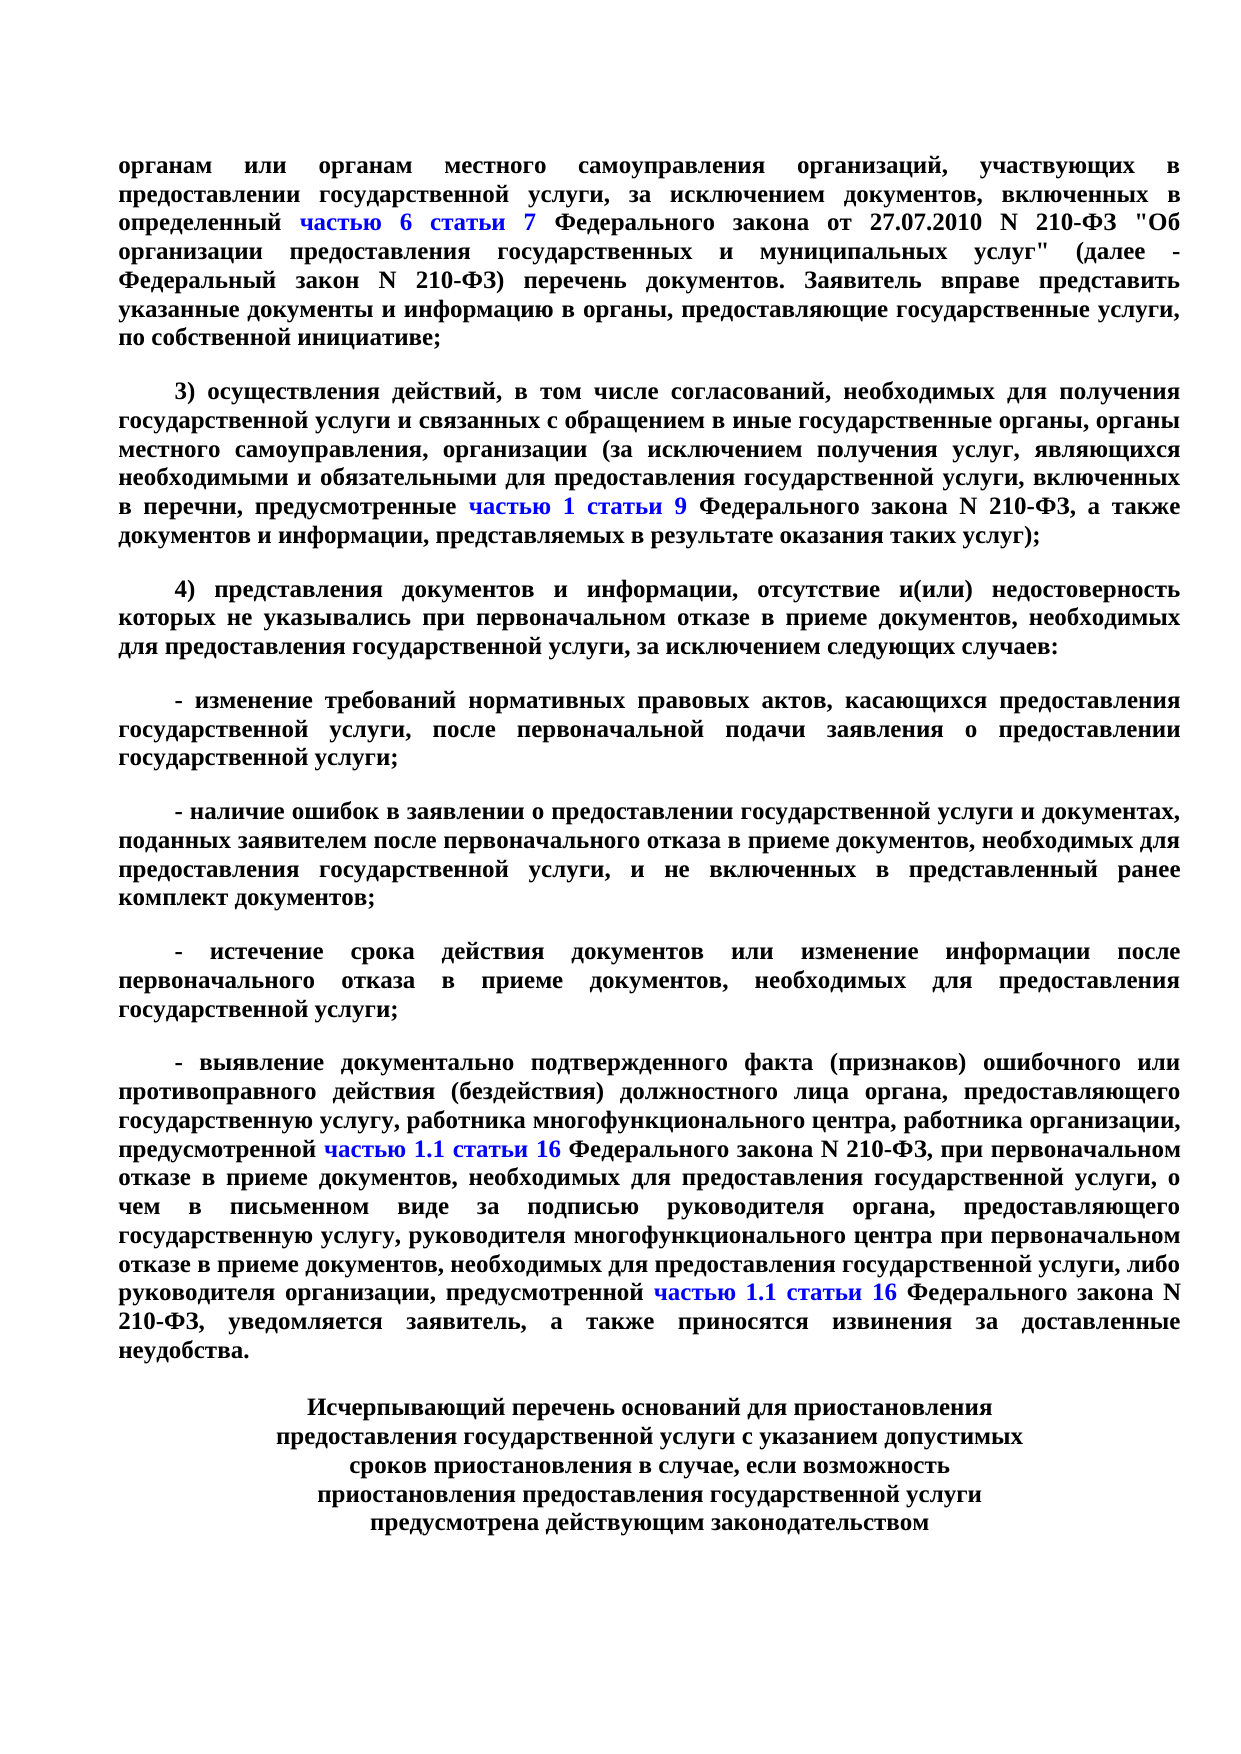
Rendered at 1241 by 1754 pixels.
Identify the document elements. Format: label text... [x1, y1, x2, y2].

text - наличие ошибок в заявлении о предоставлении государственной услуги и документах, поданных заявителем после первоначального отказа в приеме документов, необходимых для предоставления государственной услуги, и не включенных в представленный ранее комплект документов; [118, 796, 1181, 911]
text - выявление документально подтвержденного факта (признаков) ошибочного или противоправного действия (бездействия) должностного лица органа, предоставляющего государственную услугу, работника многофункционального центра, работника организации, предусмотренной частью 1.1 статьи 16 Федерального закона N 210-ФЗ, при первоначальном отказе в приеме документов, необходимых для предоставления государственной услуги, о чем в письменном виде за подписью руководителя органа, предоставляющего государственную услугу, руководителя многофункционального центра при первоначальном отказе в приеме документов, необходимых для предоставления государственной услуги, либо руководителя организации, предусмотренной частью 1.1 статьи 16 Федерального закона N 210-ФЗ, уведомляется заявитель, а также приносятся извинения за доставленные неудобства. [118, 1047, 1181, 1364]
text предусмотрена действующим законодательством [118, 1507, 1181, 1536]
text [118, 150, 1181, 351]
text - изменение требований нормативных правовых актов, касающихся предоставления государственной услуги, после первоначальной подачи заявления о предоставлении государственной услуги; [118, 685, 1181, 771]
text Исчерпывающий перечень оснований для приостановления [118, 1392, 1181, 1421]
text предоставления государственной услуги с указанием допустимых [118, 1421, 1181, 1450]
text 4) представления документов и информации, отсутствие и(или) недостоверность которых не указывались при первоначальном отказе в приеме документов, необходимых для предоставления государственной услуги, за исключением следующих случаев: [118, 574, 1181, 660]
text 3) осуществления действий, в том числе согласований, необходимых для получения государственной услуги и связанных с обращением в иные государственные органы, органы местного самоуправления, организации (за исключением получения услуг, являющихся необходимыми и обязательными для предоставления государственной услуги, включенных в перечни, предусмотренные частью 1 статьи 9 Федерального закона N 210-ФЗ, а также документов и информации, представляемых в результате оказания таких услуг); [118, 376, 1181, 549]
text приостановления предоставления государственной услуги [118, 1479, 1181, 1507]
text сроков приостановления в случае, если возможность [118, 1450, 1181, 1479]
text - истечение срока действия документов или изменение информации после первоначального отказа в приеме документов, необходимых для предоставления государственной услуги; [118, 936, 1181, 1022]
